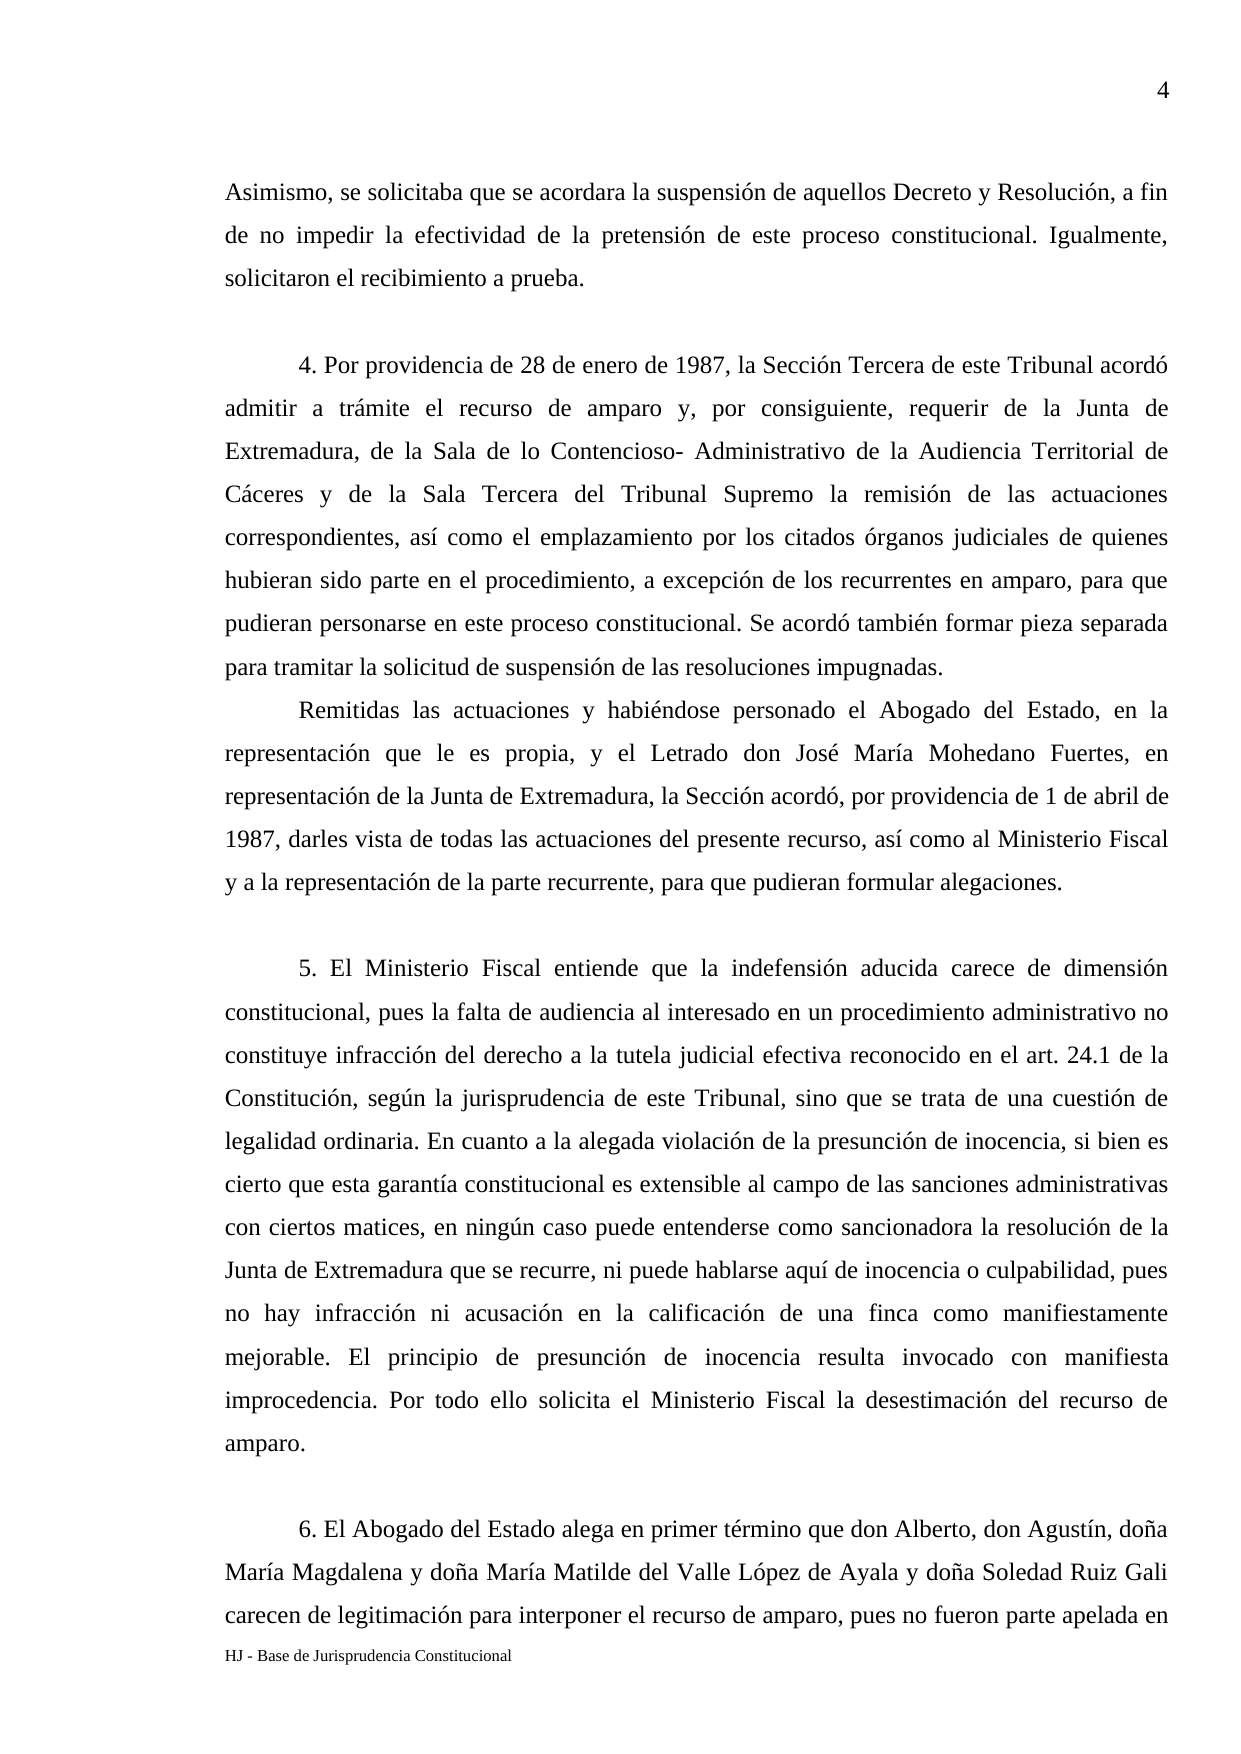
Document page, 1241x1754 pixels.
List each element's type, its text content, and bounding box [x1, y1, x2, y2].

text 5. El Ministerio Fiscal entiende que la indefensión aducida carece de dimensión constitucional, pues la falta de audiencia al interesado en un procedimiento administrativo no constituye infracción del derecho a la tutela judicial efectiva reconocido en el art. 24.1 de la Constitución, según la jurisprudencia de este Tribunal, sino que se trata de una cuestión de legalidad ordinaria. En cuanto a la alegada violación de la presunción de inocencia, si bien es cierto que esta garantía constitucional es extensible al campo de las sanciones administrativas con ciertos matices, en ningún caso puede entenderse como sancionadora la resolución de la Junta de Extremadura que se recurre, ni puede hablarse aquí de inocencia o culpabilidad, pues no hay infracción ni acusación en la calificación de una finca como manifiestamente mejorable. El principio de presunción de inocencia resulta invocado con manifiesta improcedencia. Por todo ello solicita el Ministerio Fiscal la desestimación del recurso de amparo. [224, 953, 1169, 1457]
text 4. Por providencia de 28 de enero de 1987, la Sección Tercera de este Tribunal acordó admitir a trámite el recurso de amparo y, por consiguiente, requerir de la Junta de Extremadura, de la Sala de lo Contencioso- Administrativo de la Audiencia Territorial de Cáceres y de la Sala Tercera del Tribunal Supremo la remisión de las actuaciones correspondientes, así como el emplazamiento por los citados órganos judiciales de quienes hubieran sido parte en el procedimiento, a excepción de los recurrentes en amparo, para que pudieran personarse en este proceso constitucional. Se acordó también formar pieza separada para tramitar la solicitud de suspensión de las resoluciones impugnadas. [224, 350, 1169, 680]
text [224, 1514, 1169, 1629]
text Remitidas las actuaciones y habiéndose personado el Abogado del Estado, en la representación que le es propia, y el Letrado don José María Mohedano Fuertes, en representación de la Junta de Extremadura, la Sección acordó, por providencia de 1 de abril de 1987, darles vista de todas las actuaciones del presente recurso, así como al Ministerio Fiscal y a la representación de la parte recurrente, para que pudieran formular alegaciones. [224, 695, 1169, 896]
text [224, 177, 1169, 292]
